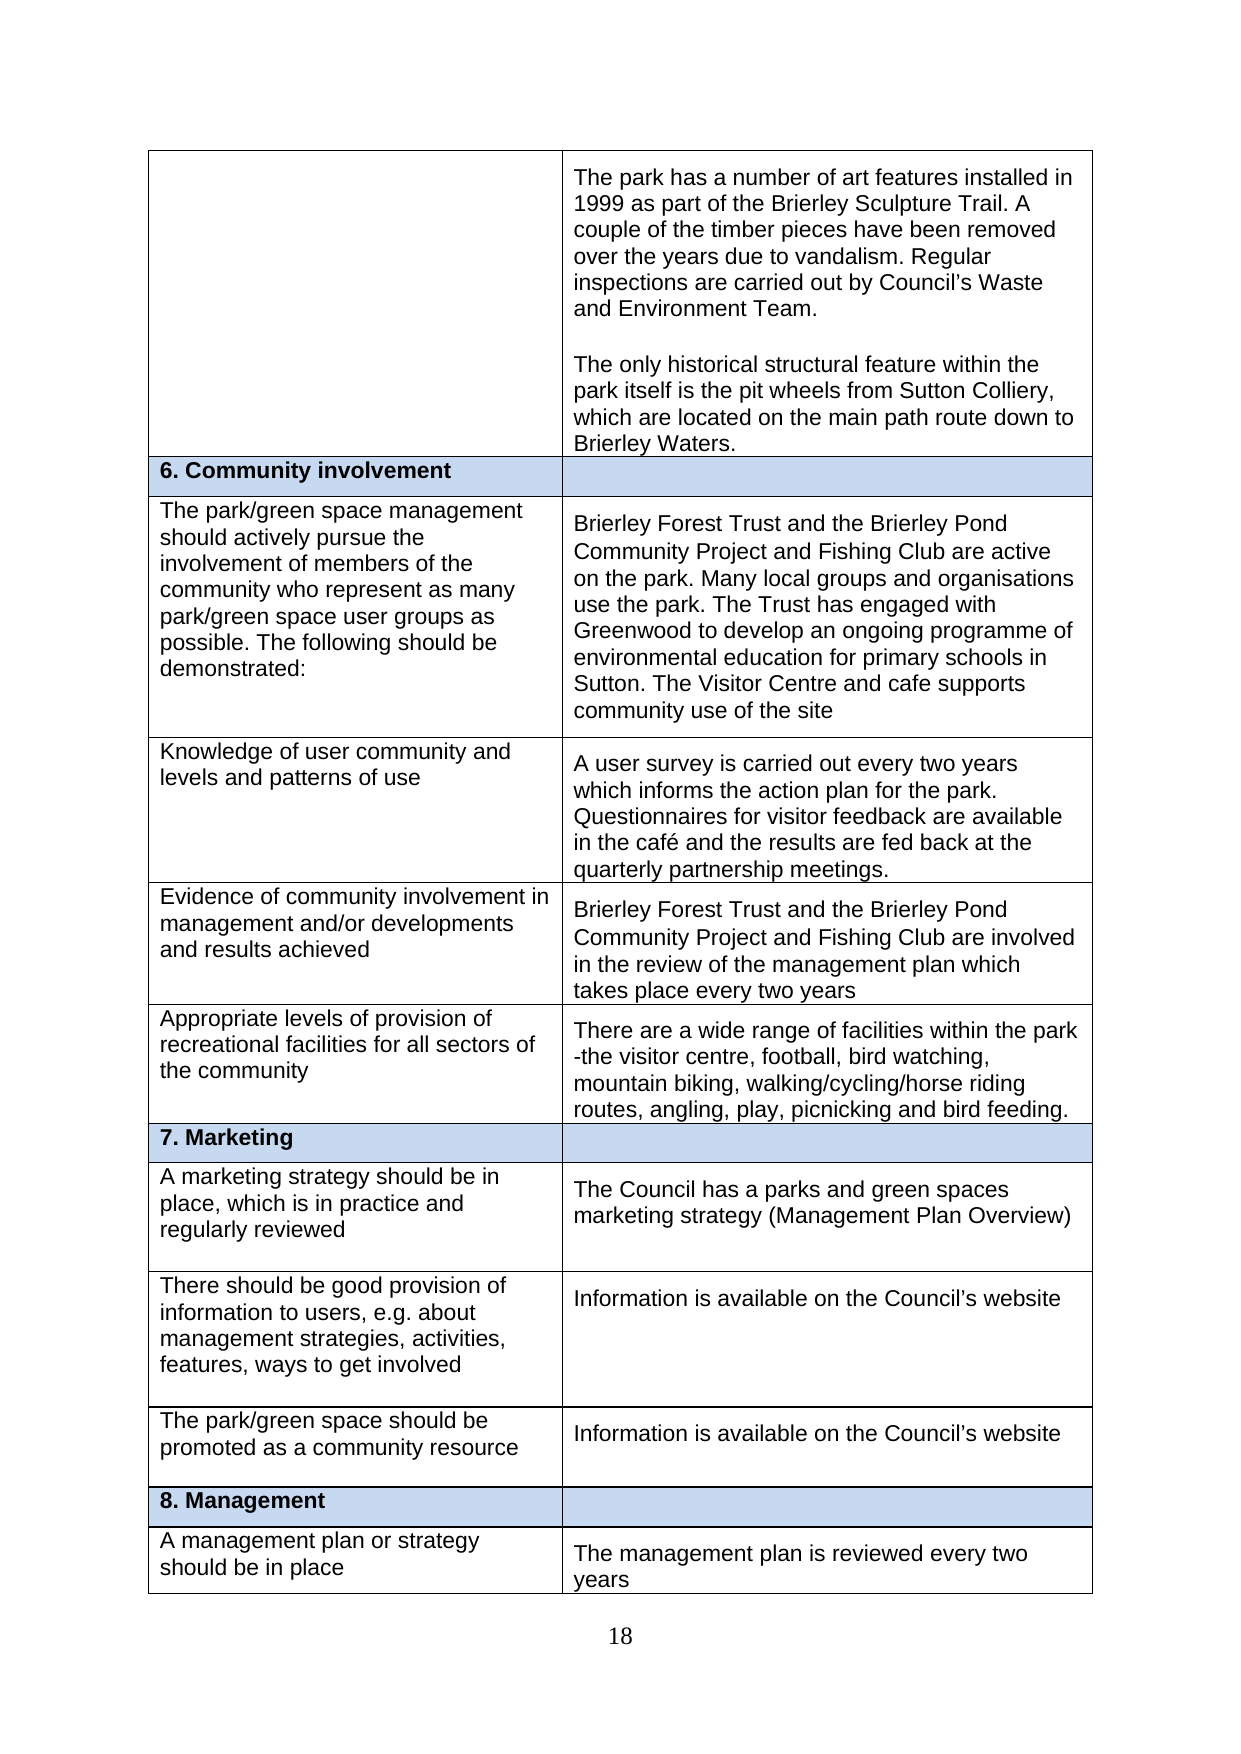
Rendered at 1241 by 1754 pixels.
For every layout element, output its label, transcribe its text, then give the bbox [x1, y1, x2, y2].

table_cell 6. Community involvement [149, 457, 562, 496]
table_cell Information is available on the Council’s website [563, 1408, 1092, 1486]
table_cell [149, 1528, 562, 1593]
table_cell The park/green space should be promoted as a community resource [149, 1408, 562, 1486]
table_cell 8. Management [149, 1488, 562, 1526]
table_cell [149, 151, 562, 456]
table_cell Brierley Forest Trust and the Brierley Pond Community Project and Fishing Club are involved in the review of the management plan which takes place every two years [563, 883, 1092, 1003]
table_cell 7. Marketing [149, 1124, 562, 1162]
table_cell A marketing strategy should be in place, which is in practice and regularly reviewed [149, 1163, 562, 1271]
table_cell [563, 151, 1092, 456]
table_cell Knowledge of user community and levels and patterns of use [149, 738, 562, 882]
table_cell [563, 1528, 1092, 1593]
table_cell [563, 1488, 1092, 1526]
table_cell Information is available on the Council’s website [563, 1272, 1092, 1406]
table_cell There are a wide range of facilities within the park -the visitor centre, football, bird watching, mountain biking, walking/cycling/horse riding routes, angling, play, picnicking and bird feeding. [563, 1005, 1092, 1122]
table_cell Brierley Forest Trust and the Brierley Pond Community Project and Fishing Club are active on the park. Many local groups and organisations use the park. The Trust has engaged with Greenwood to develop an ongoing programme of environmental education for primary schools in Sutton. The Visitor Centre and cafe supports community use of the site [563, 497, 1092, 737]
table_cell The park/green space management should actively pursue the involvement of members of the community who represent as many park/green space user groups as possible. The following should be demonstrated: [149, 497, 562, 737]
table_cell There should be good provision of information to users, e.g. about management strategies, activities, features, ways to get involved [149, 1272, 562, 1406]
table_cell A user survey is carried out every two years which informs the action plan for the park. Questionnaires for visitor feedback are available in the café and the results are fed back at the quarterly partnership meetings. [563, 738, 1092, 882]
table_cell The Council has a parks and green spaces marketing strategy (Management Plan Overview) [563, 1163, 1092, 1271]
table_cell Evidence of community involvement in management and/or developments and results achieved [149, 883, 562, 1003]
table_cell [563, 1124, 1092, 1162]
table_cell [563, 457, 1092, 496]
table_cell Appropriate levels of provision of recreational facilities for all sectors of the community [149, 1005, 562, 1122]
